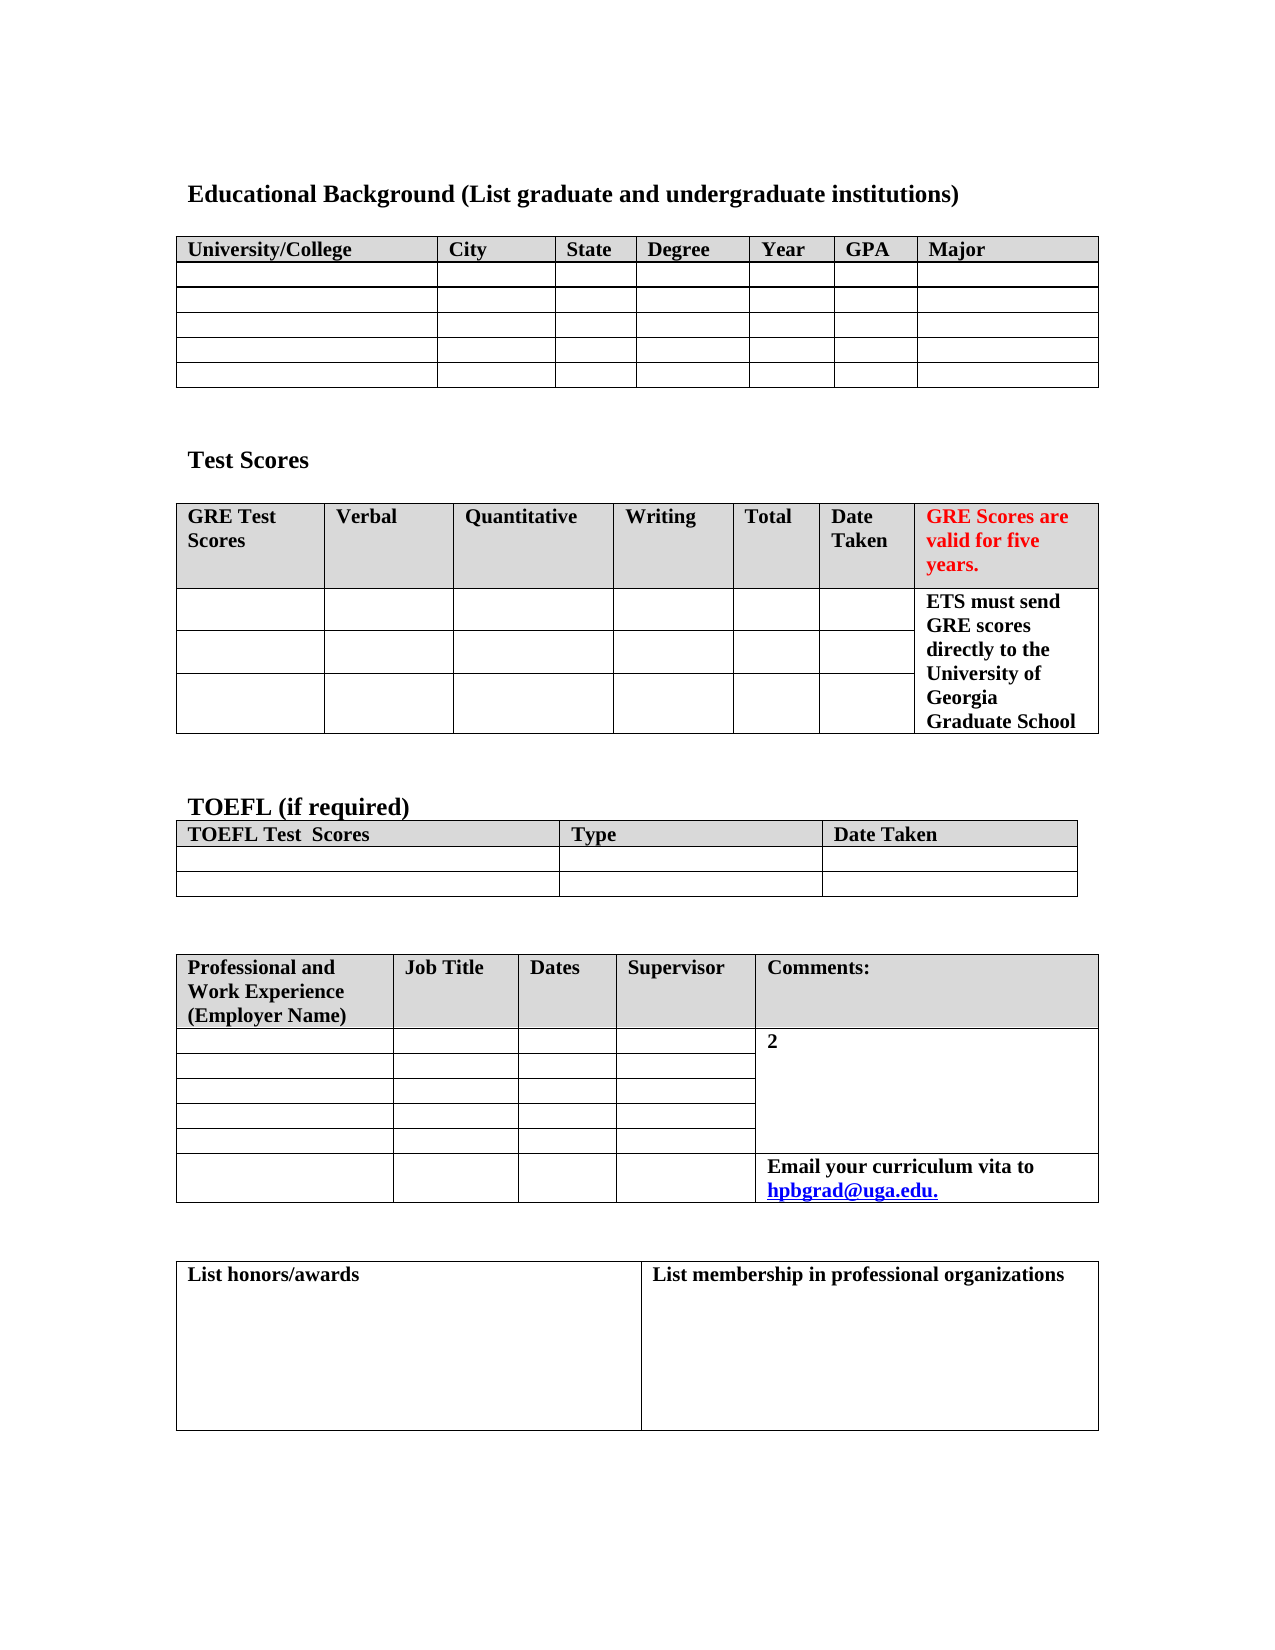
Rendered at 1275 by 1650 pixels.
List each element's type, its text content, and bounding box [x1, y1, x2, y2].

table_cell [617, 1154, 755, 1202]
table_header Quantitative [454, 504, 613, 588]
table_cell [918, 363, 1098, 387]
table_cell [734, 631, 819, 672]
table_cell [617, 1079, 755, 1103]
table_header Job Title [394, 955, 518, 1027]
table_cell [177, 1029, 393, 1053]
table_cell [918, 338, 1098, 362]
table_header GRE Test Scores [177, 504, 324, 588]
text Test Scores [187, 445, 1087, 474]
table_cell [750, 263, 834, 286]
table_header List membership in professional organizations [642, 1262, 1098, 1430]
table_cell [438, 313, 555, 337]
table_cell [394, 1104, 518, 1128]
text TOEFL (if required) [187, 792, 1087, 820]
table_header Writing [614, 504, 733, 588]
table_cell [438, 338, 555, 362]
table_cell [820, 631, 914, 672]
table_cell Email your curriculum vita to hpbgrad@uga.edu. [756, 1154, 1098, 1202]
table_header Date Taken [820, 504, 914, 588]
table_header University/College [177, 237, 437, 261]
table_cell [394, 1129, 518, 1153]
table_cell [519, 1154, 616, 1202]
table_cell [835, 363, 917, 387]
table_cell [177, 1154, 393, 1202]
table_cell [177, 363, 437, 387]
table_cell [918, 263, 1098, 286]
table_cell [820, 674, 914, 733]
table_cell 2 [756, 1029, 1098, 1153]
table_header City [438, 237, 555, 261]
table_header State [556, 237, 636, 261]
table_header Comments: [756, 955, 1098, 1027]
table_cell [835, 313, 917, 337]
table_cell [637, 363, 749, 387]
table_cell [560, 872, 822, 896]
table_cell [438, 288, 555, 312]
table_header Year [750, 237, 834, 261]
text Educational Background (List graduate and undergraduate institutions) [187, 179, 1087, 207]
table_cell [835, 263, 917, 286]
table_cell [556, 363, 636, 387]
table_cell [177, 589, 324, 630]
table_cell [177, 338, 437, 362]
table_cell [177, 1054, 393, 1078]
table_header GRE Scores are valid for five years. [915, 504, 1098, 588]
table_cell [835, 288, 917, 312]
table_cell [614, 631, 733, 672]
table_cell [637, 263, 749, 286]
table_header GPA [835, 237, 917, 261]
table_cell [177, 1079, 393, 1103]
table_header Supervisor [617, 955, 755, 1027]
table_header List honors/awards [177, 1262, 641, 1430]
table_cell [177, 313, 437, 337]
table_cell [614, 674, 733, 733]
table_cell [823, 872, 1077, 896]
table_cell [750, 338, 834, 362]
table_cell [519, 1104, 616, 1128]
table_cell [177, 288, 437, 312]
table_header Date Taken [823, 821, 1077, 846]
table_cell [637, 338, 749, 362]
table_cell [734, 589, 819, 630]
table_cell [750, 363, 834, 387]
table_cell [556, 263, 636, 286]
table_header Dates [519, 955, 616, 1027]
table_cell [637, 313, 749, 337]
table_cell [325, 631, 453, 672]
table_cell [519, 1054, 616, 1078]
table_cell [617, 1129, 755, 1153]
table_header Verbal [325, 504, 453, 588]
table_cell [750, 288, 834, 312]
table_cell [438, 263, 555, 286]
table_header Professional and Work Experience (Employer Name) [177, 955, 393, 1027]
table_cell [556, 313, 636, 337]
table_cell [560, 847, 822, 871]
table_cell [394, 1154, 518, 1202]
table_cell [617, 1104, 755, 1128]
table_cell [454, 589, 613, 630]
table_cell [325, 589, 453, 630]
table_cell [454, 674, 613, 733]
table_cell [454, 631, 613, 672]
table_header Type [560, 821, 822, 846]
table_header TOEFL Test Scores [177, 821, 559, 846]
table_cell [177, 1104, 393, 1128]
table_cell [617, 1029, 755, 1053]
table_cell [177, 263, 437, 286]
table_cell [617, 1054, 755, 1078]
table_cell [614, 589, 733, 630]
table_cell [519, 1079, 616, 1103]
table_cell [394, 1029, 518, 1053]
table_cell [918, 288, 1098, 312]
table_header Degree [637, 237, 749, 261]
table_cell [325, 674, 453, 733]
table_header Total [734, 504, 819, 588]
table_cell [177, 674, 324, 733]
table_cell [556, 288, 636, 312]
table_cell [177, 872, 559, 896]
table_cell [556, 338, 636, 362]
table_cell [835, 338, 917, 362]
table_cell [394, 1054, 518, 1078]
table_cell [519, 1129, 616, 1153]
table_cell [394, 1079, 518, 1103]
table_cell ETS must send GRE scores directly to the University of Georgia Graduate School [915, 589, 1098, 733]
table_cell [177, 631, 324, 672]
table_cell [750, 313, 834, 337]
table_cell [823, 847, 1077, 871]
table_header Major [918, 237, 1098, 261]
table_cell [177, 847, 559, 871]
table_cell [519, 1029, 616, 1053]
table_cell [637, 288, 749, 312]
table_cell [734, 674, 819, 733]
table_cell [438, 363, 555, 387]
table_cell [820, 589, 914, 630]
table_cell [918, 313, 1098, 337]
table_cell [177, 1129, 393, 1153]
